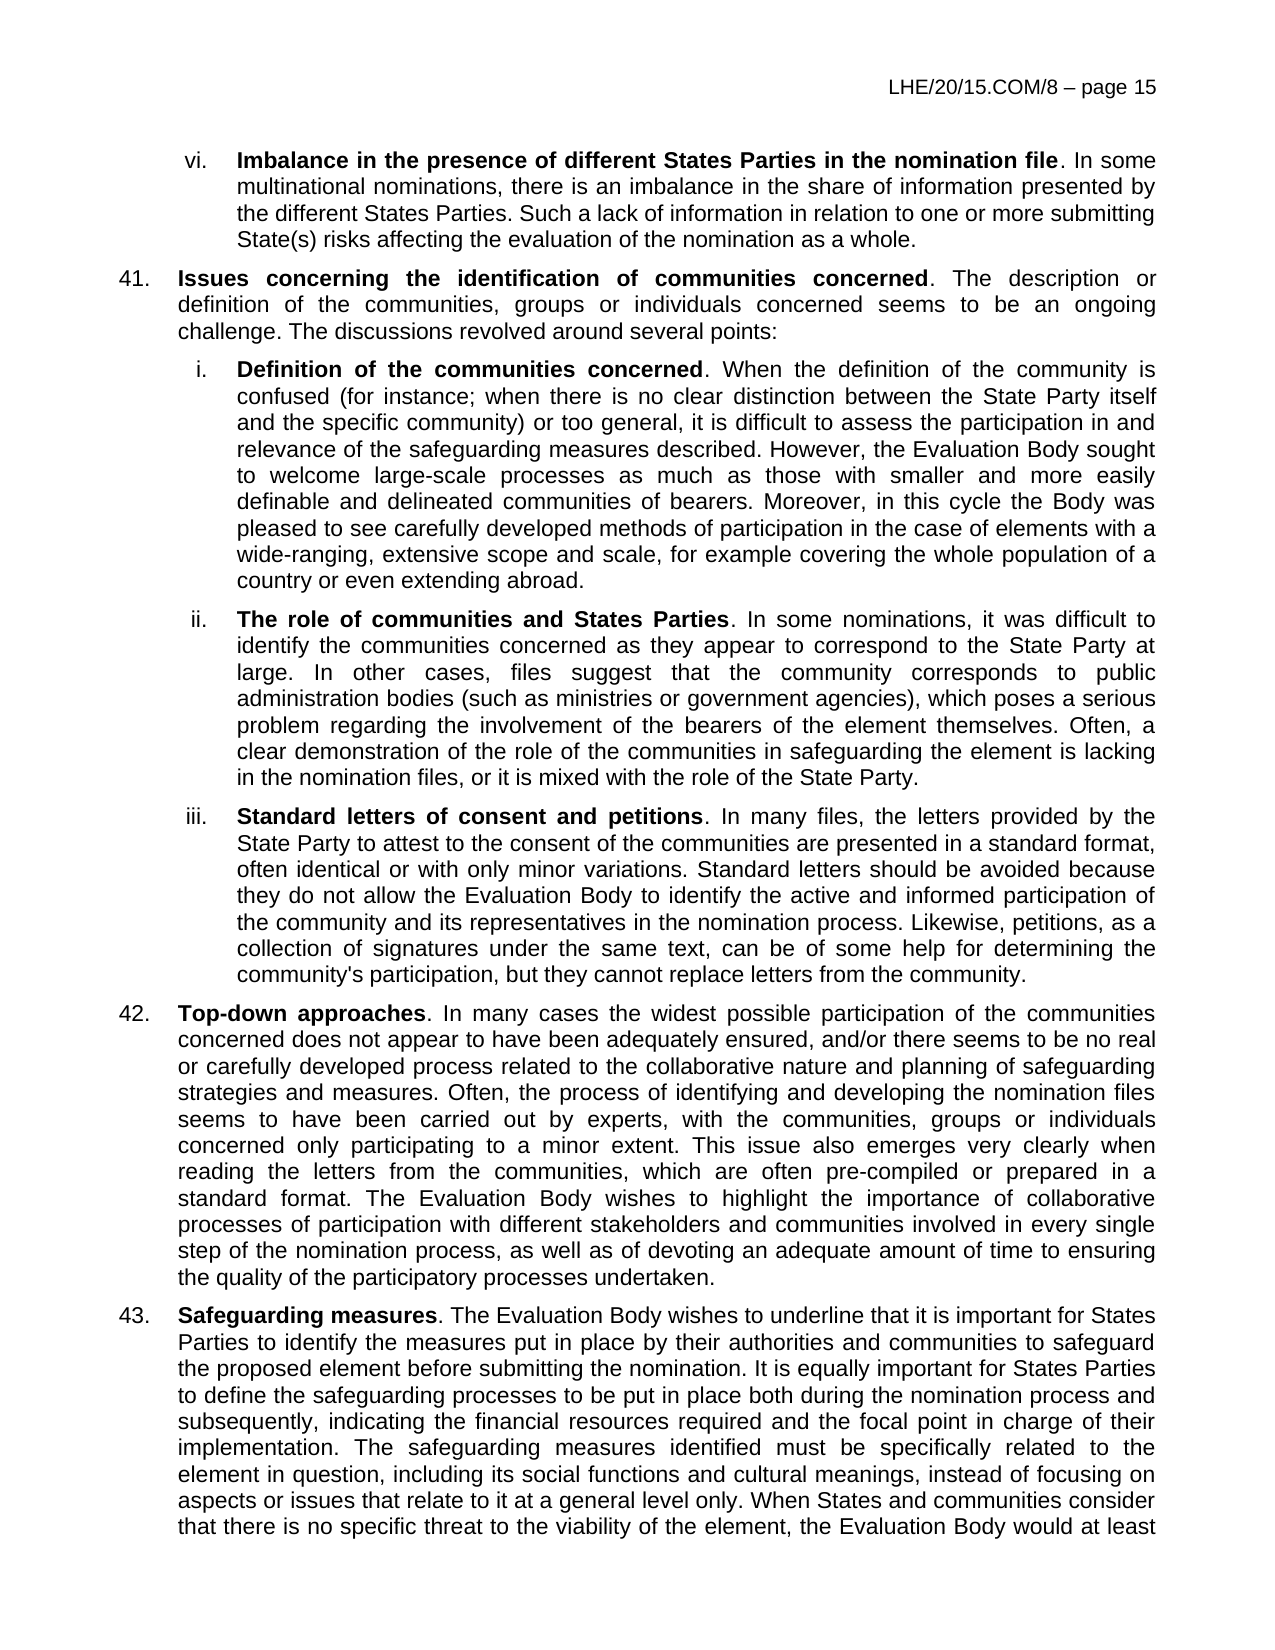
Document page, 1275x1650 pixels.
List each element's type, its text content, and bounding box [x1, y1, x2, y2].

list Imbalance in the presence of different States Parties in the nomination file. In some multinational nominations, there is an imbalance in the share of information presented by the different States Parties. Such a lack of information in relation to one or more submitting State(s) risks affecting the evaluation of the nomination as a whole. [207, 147, 1156, 252]
list Standard letters of consent and petitions. In many files, the letters provided by the State Party to attest to the consent of the communities are presented in a standard format, often identical or with only minor variations. Standard letters should be avoided because they do not allow the Evaluation Body to identify the active and informed participation of the community and its representatives in the nomination process. Likewise, petitions, as a collection of signatures under the same text, can be of some help for determining the community's participation, but they cannot replace letters from the community. [207, 803, 1156, 988]
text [118, 1302, 1156, 1540]
list The role of communities and States Parties. In some nominations, it was difficult to identify the communities concerned as they appear to correspond to the State Party at large. In other cases, files suggest that the community corresponds to public administration bodies (such as ministries or government agencies), which poses a serious problem regarding the involvement of the bearers of the element themselves. Often, a clear demonstration of the role of the communities in safeguarding the element is lacking in the nomination files, or it is mixed with the role of the State Party. [207, 606, 1156, 791]
list Definition of the communities concerned. When the definition of the community is confused (for instance; when there is no clear distinction between the State Party itself and the specific community) or too general, it is difficult to assess the participation in and relevance of the safeguarding measures described. However, the Evaluation Body sought to welcome large-scale processes as much as those with smaller and more easily definable and delineated communities of bearers. Moreover, in this cycle the Body was pleased to see carefully developed methods of participation in the case of elements with a wide-ranging, extensive scope and scale, for example covering the whole population of a country or even extending abroad. [207, 356, 1156, 594]
text Issues concerning the identification of communities concerned. The description or definition of the communities, groups or individuals concerned seems to be an ongoing challenge. The discussions revolved around several points: [118, 265, 1156, 344]
text Top-down approaches. In many cases the widest possible participation of the communities concerned does not appear to have been adequately ensured, and/or there seems to be no real or carefully developed process related to the collaborative nature and planning of safeguarding strategies and measures. Often, the process of identifying and developing the nomination files seems to have been carried out by experts, with the communities, groups or individuals concerned only participating to a minor extent. This issue also emerges very clearly when reading the letters from the communities, which are often pre-compiled or prepared in a standard format. The Evaluation Body wishes to highlight the importance of collaborative processes of participation with different stakeholders and communities involved in every single step of the nomination process, as well as of devoting an adequate amount of time to ensuring the quality of the participatory processes undertaken. [118, 1000, 1156, 1290]
